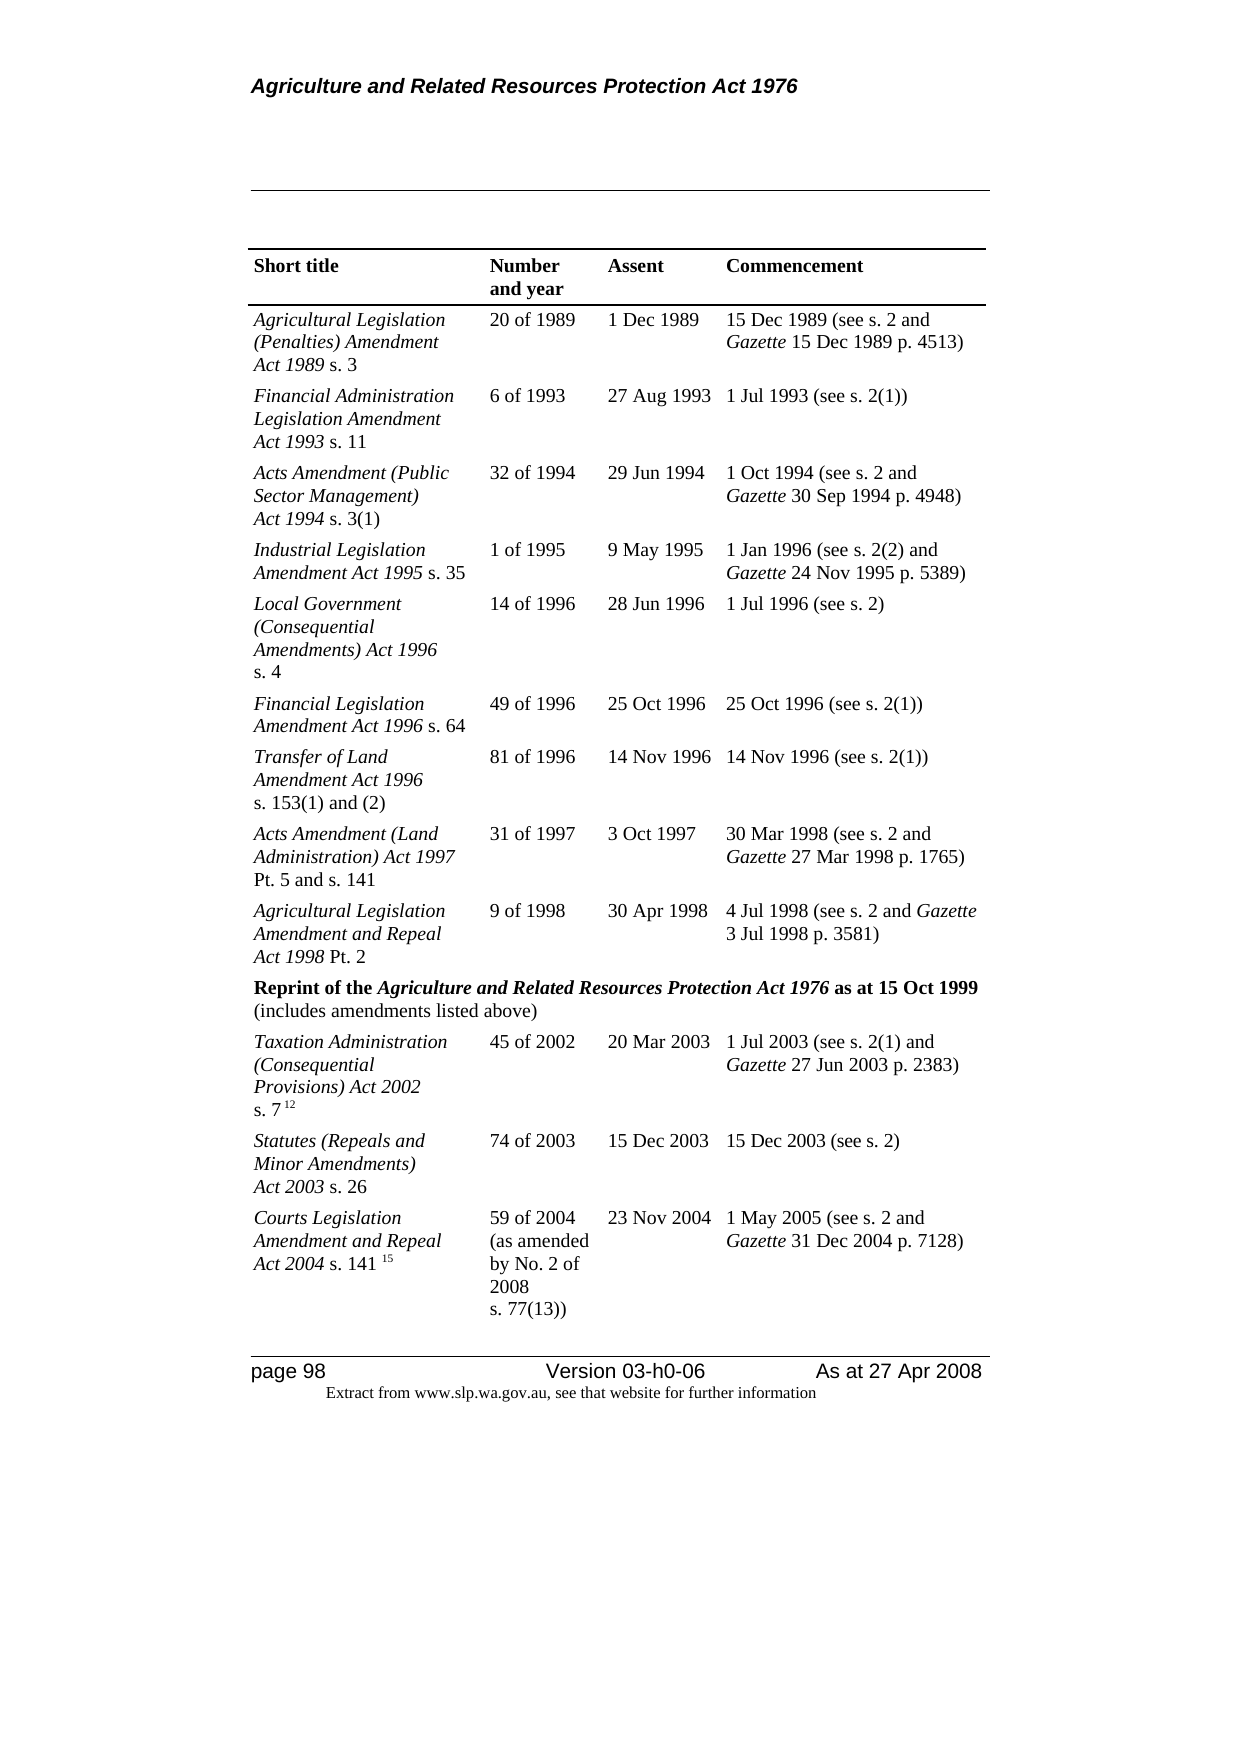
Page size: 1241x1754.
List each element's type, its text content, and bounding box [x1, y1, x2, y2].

table_cell 1 May 2005 (see s. 2 and Gazette 31 Dec 2004 p. 7128) [720, 1202, 986, 1324]
table_cell Financial Administration Legislation Amendment Act 1993 s. 11 [248, 380, 484, 457]
table_cell Acts Amendment (Land Administration) Act 1997 Pt. 5 and s. 141 [248, 818, 484, 895]
table_cell Transfer of Land Amendment Act 1996 s. 153(1) and (2) [248, 741, 484, 818]
table_cell 29 Jun 1994 [602, 457, 720, 534]
table_cell 1 Oct 1994 (see s. 2 and Gazette 30 Sep 1994 p. 4948) [720, 457, 986, 534]
table_cell 20 Mar 2003 [602, 1026, 720, 1125]
table_cell 4 Jul 1998 (see s. 2 and Gazette 3 Jul 1998 p. 3581) [720, 895, 986, 972]
table_cell 15 Dec 2003 (see s. 2) [720, 1125, 986, 1202]
table_cell Reprint of the Agriculture and Related Resources Protection Act 1976 as at 15 Oct 1999 (includes amendments listed above) [248, 972, 986, 1026]
table_cell 23 Nov 2004 [602, 1202, 720, 1324]
table_cell Courts Legislation Amendment and Repeal Act 2004 s. 141 15 [248, 1202, 484, 1324]
table_cell 25 Oct 1996 (see s. 2(1)) [720, 688, 986, 741]
table_cell 28 Jun 1996 [602, 588, 720, 687]
table_cell 3 Oct 1997 [602, 818, 720, 895]
table_cell 74 of 2003 [484, 1125, 602, 1202]
table_cell 27 Aug 1993 [602, 380, 720, 457]
table_cell 1 Jul 2003 (see s. 2(1) and Gazette 27 Jun 2003 p. 2383) [720, 1026, 986, 1125]
table_cell 32 of 1994 [484, 457, 602, 534]
table_header Commencement [720, 250, 986, 303]
table_cell 15 Dec 2003 [602, 1125, 720, 1202]
table_header Short title [248, 250, 484, 303]
table_cell 30 Mar 1998 (see s. 2 and Gazette 27 Mar 1998 p. 1765) [720, 818, 986, 895]
table_header Number and year [484, 250, 602, 303]
table_cell 1 Jan 1996 (see s. 2(2) and Gazette 24 Nov 1995 p. 5389) [720, 534, 986, 588]
table_cell 20 of 1989 [484, 306, 602, 380]
table_header Assent [602, 250, 720, 303]
table_cell 14 Nov 1996 [602, 741, 720, 818]
table_cell Agricultural Legislation Amendment and Repeal Act 1998 Pt. 2 [248, 895, 484, 972]
table_cell 9 of 1998 [484, 895, 602, 972]
table_cell Statutes (Repeals and Minor Amendments) Act 2003 s. 26 [248, 1125, 484, 1202]
table_cell 9 May 1995 [602, 534, 720, 588]
table_cell Agricultural Legislation (Penalties) Amendment Act 1989 s. 3 [248, 306, 484, 380]
table_cell 1 of 1995 [484, 534, 602, 588]
table_cell 59 of 2004 (as amended by No. 2 of 2008 s. 77(13)) [484, 1202, 602, 1324]
table_cell 1 Dec 1989 [602, 306, 720, 380]
table_cell 15 Dec 1989 (see s. 2 and Gazette 15 Dec 1989 p. 4513) [720, 306, 986, 380]
table_cell 14 of 1996 [484, 588, 602, 687]
table_cell 30 Apr 1998 [602, 895, 720, 972]
table_cell 81 of 1996 [484, 741, 602, 818]
table_cell 25 Oct 1996 [602, 688, 720, 741]
table_cell 31 of 1997 [484, 818, 602, 895]
table_cell Financial Legislation Amendment Act 1996 s. 64 [248, 688, 484, 741]
table_cell 14 Nov 1996 (see s. 2(1)) [720, 741, 986, 818]
table_cell Acts Amendment (Public Sector Management) Act 1994 s. 3(1) [248, 457, 484, 534]
table_cell 6 of 1993 [484, 380, 602, 457]
table_cell 1 Jul 1993 (see s. 2(1)) [720, 380, 986, 457]
table_cell Local Government (Consequential Amendments) Act 1996 s. 4 [248, 588, 484, 687]
table_cell 1 Jul 1996 (see s. 2) [720, 588, 986, 687]
table_cell 49 of 1996 [484, 688, 602, 741]
table_cell Industrial Legislation Amendment Act 1995 s. 35 [248, 534, 484, 588]
table_cell 45 of 2002 [484, 1026, 602, 1125]
table_cell Taxation Administration (Consequential Provisions) Act 2002 s. 7 12 [248, 1026, 484, 1125]
